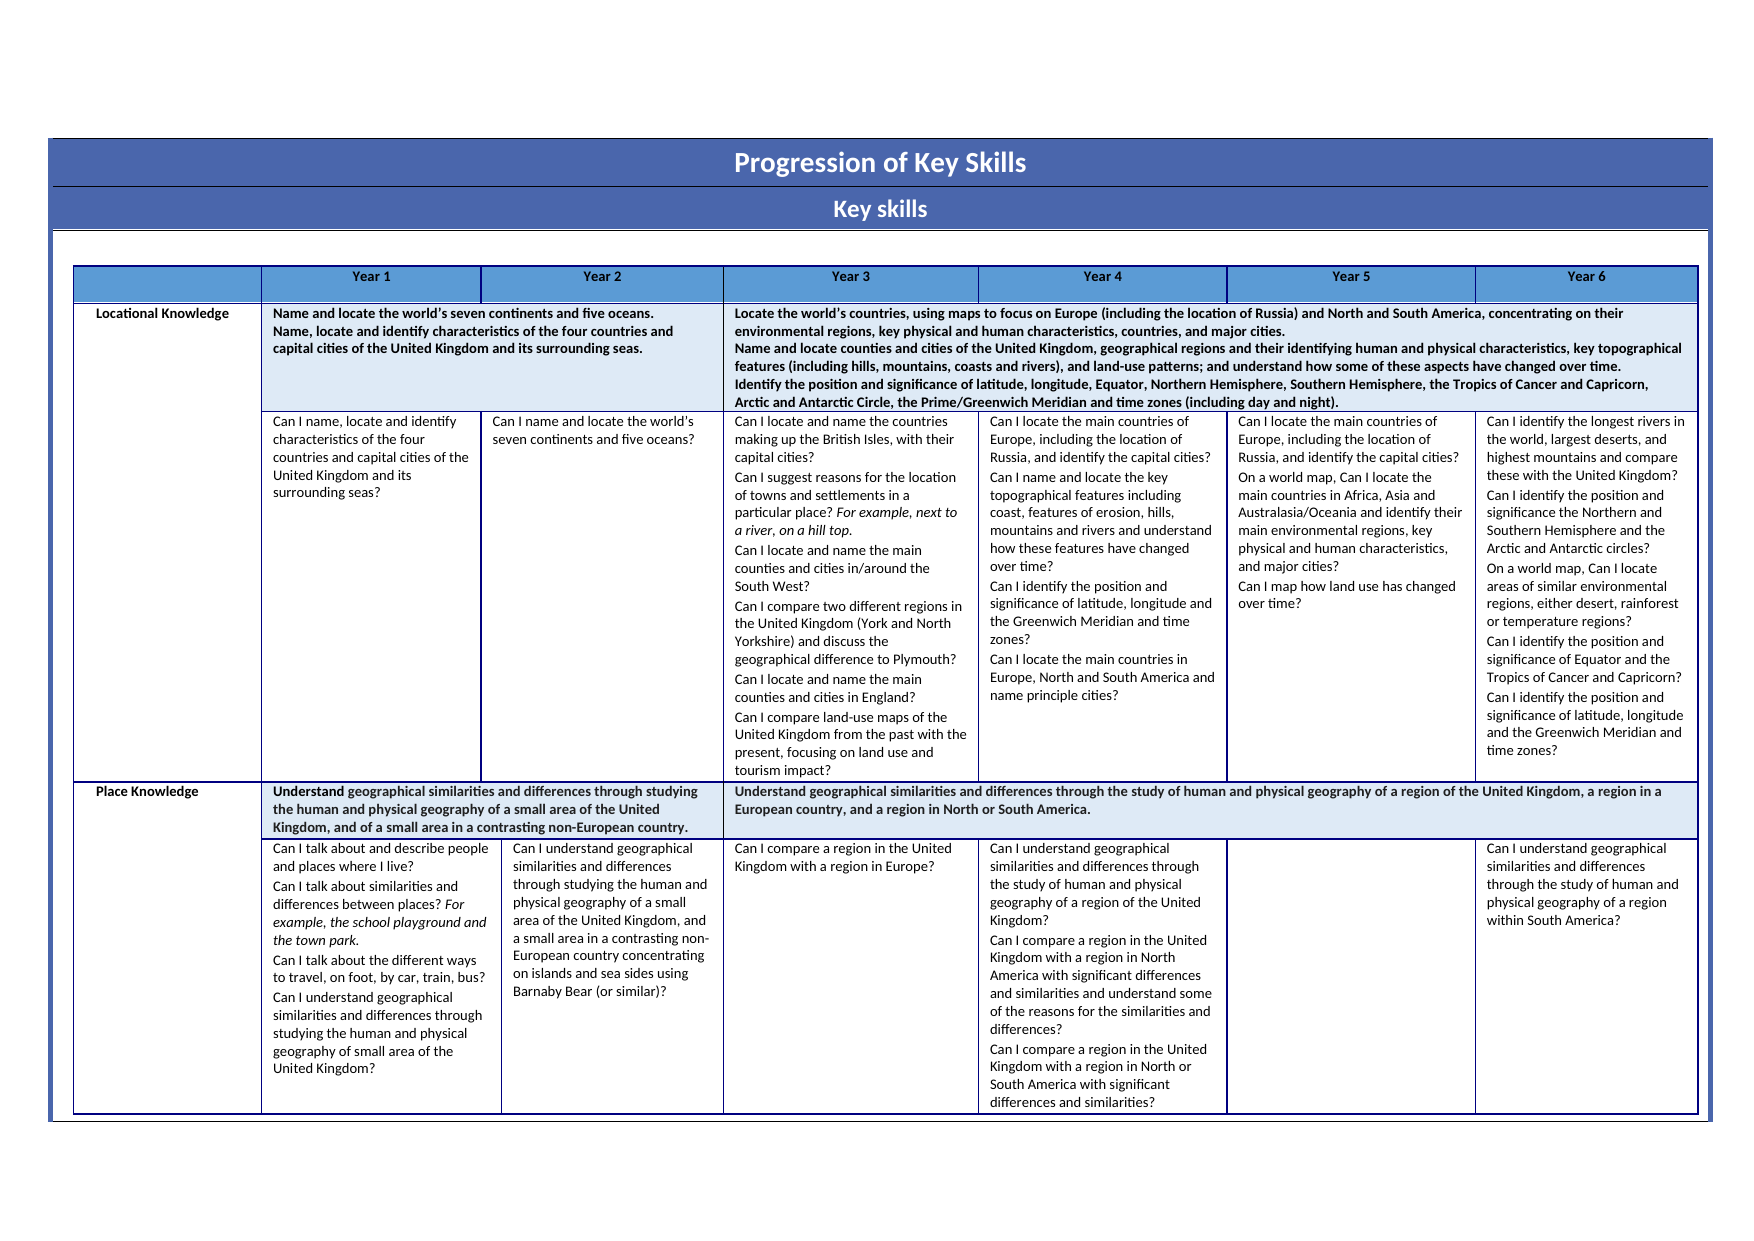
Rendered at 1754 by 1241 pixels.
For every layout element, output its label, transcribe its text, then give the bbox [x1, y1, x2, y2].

table_cell Progression of Key Skills [53, 139, 1708, 186]
table_cell [53, 231, 1708, 1121]
table_cell Key skills [53, 187, 1708, 229]
